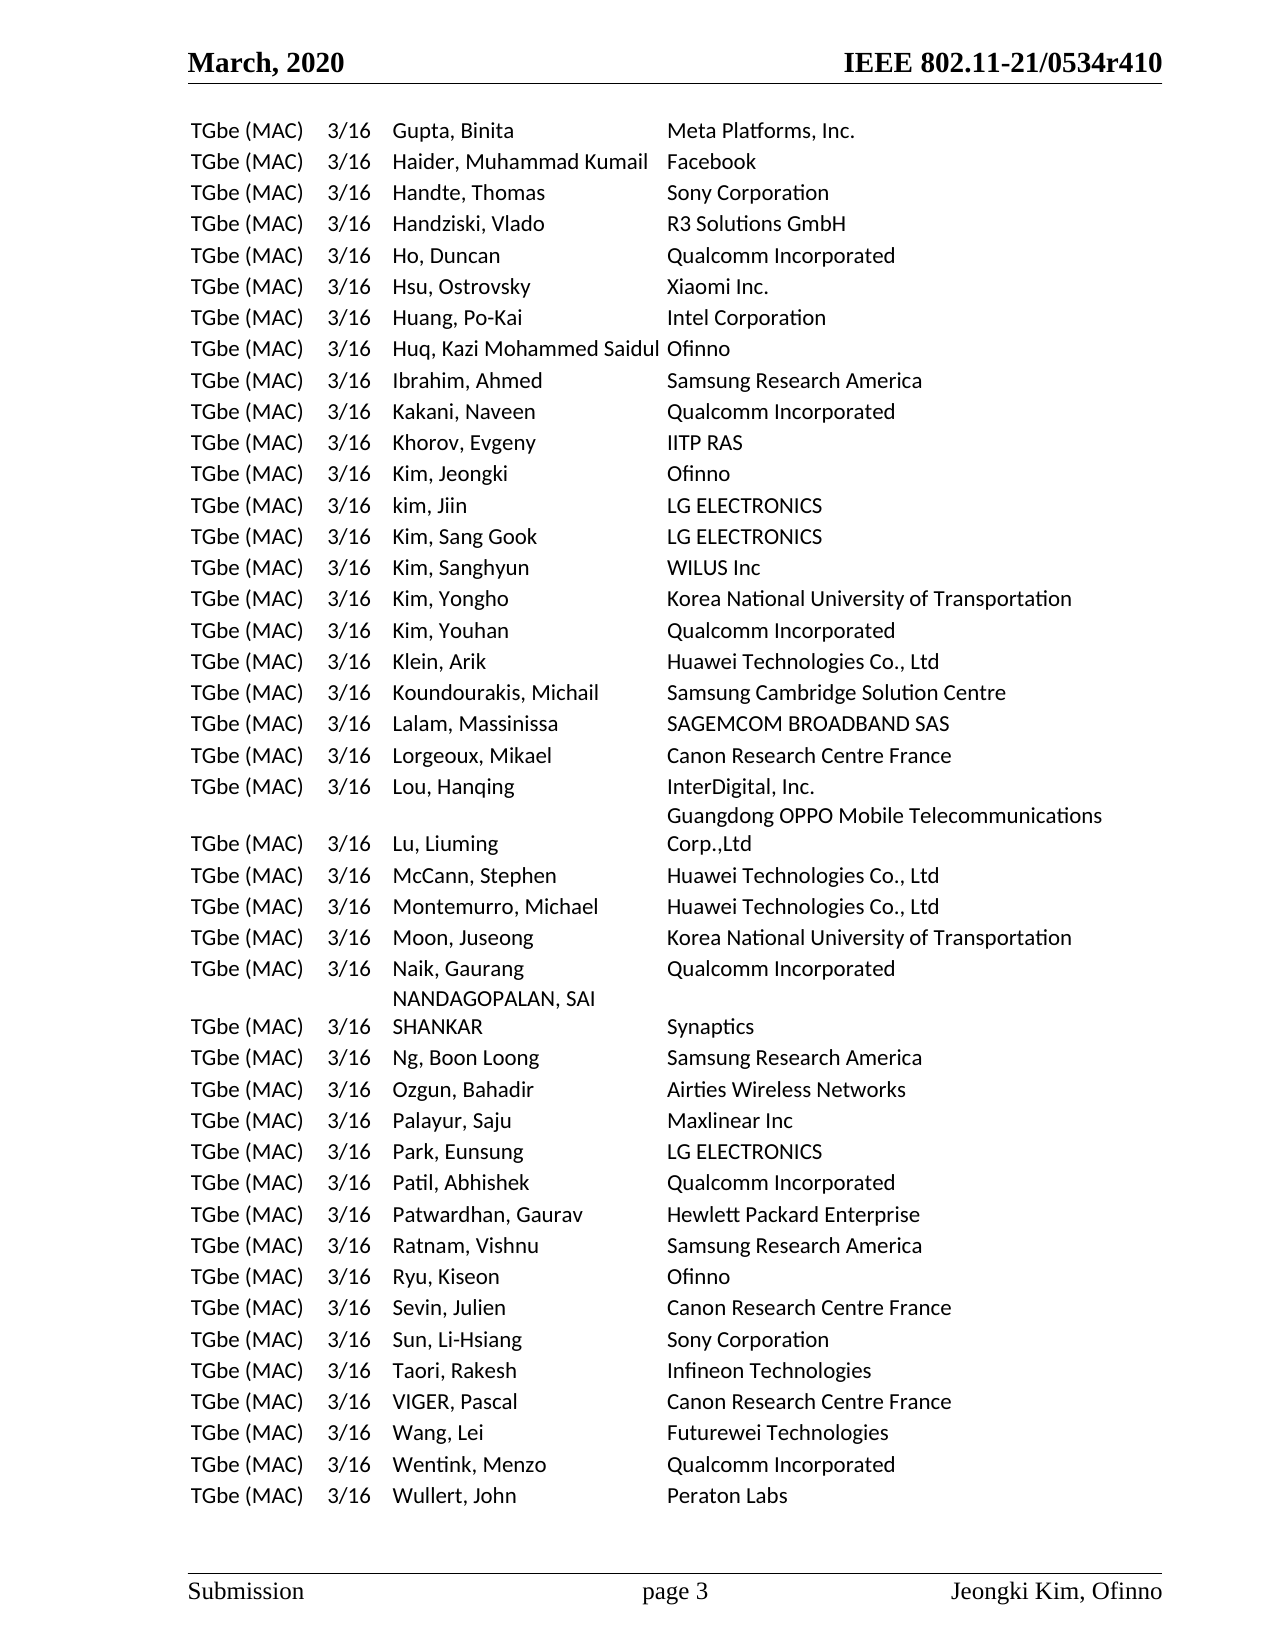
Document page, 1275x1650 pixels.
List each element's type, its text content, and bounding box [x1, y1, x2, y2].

table_cell Wentink, Menzo [391, 1446, 665, 1478]
table_cell 3/16 [307, 920, 391, 951]
table_cell TGbe (MAC) [188, 738, 307, 769]
table_cell WILUS Inc [665, 550, 1175, 581]
table_cell 3/16 [307, 1384, 391, 1415]
table_cell Huawei Technologies Co., Ltd [665, 889, 1175, 920]
table_cell TGbe (MAC) [188, 550, 307, 581]
table_cell Qualcomm Incorporated [665, 1446, 1175, 1478]
table_cell Ofinno [665, 331, 1175, 362]
table_cell Sun, Li-Hsiang [391, 1321, 665, 1353]
table_cell Klein, Arik [391, 644, 665, 675]
table_cell Korea National University of Transportation [665, 581, 1175, 612]
table_cell TGbe (MAC) [188, 706, 307, 737]
table_cell 3/16 [307, 1446, 391, 1478]
table_cell 3/16 [307, 1165, 391, 1196]
table_cell 3/16 [307, 1071, 391, 1103]
table_cell R3 Solutions GmbH [665, 206, 1175, 237]
table_cell TGbe (MAC) [188, 644, 307, 675]
table_cell Gupta, Binita [391, 113, 665, 144]
table_cell Kim, Youhan [391, 613, 665, 644]
table_cell 3/16 [307, 613, 391, 644]
table_cell TGbe (MAC) [188, 1040, 307, 1071]
table_cell Samsung Research America [665, 1228, 1175, 1259]
table_cell Lorgeoux, Mikael [391, 738, 665, 769]
table_cell 3/16 [307, 1290, 391, 1321]
table_cell Patil, Abhishek [391, 1165, 665, 1196]
table_cell TGbe (MAC) [188, 363, 307, 394]
table_cell 3/16 [307, 581, 391, 612]
table_cell Qualcomm Incorporated [665, 1165, 1175, 1196]
table_cell TGbe (MAC) [188, 1384, 307, 1415]
table_cell Kim, Yongho [391, 581, 665, 612]
table_cell Haider, Muhammad Kumail [391, 144, 665, 175]
table_cell Ibrahim, Ahmed [391, 363, 665, 394]
table_cell TGbe (MAC) [188, 269, 307, 300]
table_cell Lu, Liuming [391, 800, 665, 858]
table_cell TGbe (MAC) [188, 206, 307, 237]
table_cell Moon, Juseong [391, 920, 665, 951]
table_cell 3/16 [307, 1259, 391, 1290]
table_cell 3/16 [307, 331, 391, 362]
table_cell 3/16 [307, 1103, 391, 1134]
table_cell Synaptics [665, 983, 1175, 1040]
table_cell TGbe (MAC) [188, 675, 307, 706]
table_cell TGbe (MAC) [188, 425, 307, 456]
table_cell LG ELECTRONICS [665, 519, 1175, 550]
table_cell SAGEMCOM BROADBAND SAS [665, 706, 1175, 737]
table_cell Qualcomm Incorporated [665, 238, 1175, 269]
table_cell Infineon Technologies [665, 1353, 1175, 1384]
table_cell Canon Research Centre France [665, 1290, 1175, 1321]
table_cell McCann, Stephen [391, 858, 665, 889]
table_cell Handte, Thomas [391, 175, 665, 206]
table_cell Xiaomi Inc. [665, 269, 1175, 300]
table_cell TGbe (MAC) [188, 1259, 307, 1290]
table_cell IITP RAS [665, 425, 1175, 456]
table_cell TGbe (MAC) [188, 581, 307, 612]
table_cell 3/16 [307, 706, 391, 737]
table_cell Ng, Boon Loong [391, 1040, 665, 1071]
table_cell 3/16 [307, 858, 391, 889]
table_cell Qualcomm Incorporated [665, 951, 1175, 983]
table_cell 3/16 [307, 1228, 391, 1259]
table_cell 3/16 [307, 425, 391, 456]
table_cell Ratnam, Vishnu [391, 1228, 665, 1259]
table_cell 3/16 [307, 800, 391, 858]
table_cell Palayur, Saju [391, 1103, 665, 1134]
table_cell TGbe (MAC) [188, 769, 307, 800]
table_cell 3/16 [307, 644, 391, 675]
table_cell 3/16 [307, 675, 391, 706]
table_cell TGbe (MAC) [188, 800, 307, 858]
table_cell Qualcomm Incorporated [665, 613, 1175, 644]
table_cell TGbe (MAC) [188, 1103, 307, 1134]
table_cell Park, Eunsung [391, 1134, 665, 1165]
table_cell 3/16 [307, 1353, 391, 1384]
table_cell 3/16 [307, 300, 391, 331]
table_cell Huang, Po-Kai [391, 300, 665, 331]
table_cell Facebook [665, 144, 1175, 175]
table_cell TGbe (MAC) [188, 488, 307, 519]
table_cell Airties Wireless Networks [665, 1071, 1175, 1103]
table_cell Futurewei Technologies [665, 1415, 1175, 1446]
table_cell 3/16 [307, 769, 391, 800]
table_cell Montemurro, Michael [391, 889, 665, 920]
table_cell Naik, Gaurang [391, 951, 665, 983]
table_cell kim, Jiin [391, 488, 665, 519]
table_cell TGbe (MAC) [188, 1228, 307, 1259]
table_cell TGbe (MAC) [188, 1321, 307, 1353]
table_cell 3/16 [307, 144, 391, 175]
table_cell 3/16 [307, 1196, 391, 1228]
table_cell TGbe (MAC) [188, 175, 307, 206]
table_cell TGbe (MAC) [188, 113, 307, 144]
table_cell TGbe (MAC) [188, 1446, 307, 1478]
table_cell Sony Corporation [665, 1321, 1175, 1353]
table_cell TGbe (MAC) [188, 1134, 307, 1165]
table_cell Guangdong OPPO Mobile Telecommunications Corp.,Ltd [665, 800, 1175, 858]
table_cell TGbe (MAC) [188, 889, 307, 920]
table_cell Ofinno [665, 1259, 1175, 1290]
table_cell Kim, Sanghyun [391, 550, 665, 581]
table_cell 3/16 [307, 394, 391, 425]
table_cell LG ELECTRONICS [665, 488, 1175, 519]
table_cell 3/16 [307, 1134, 391, 1165]
table_cell 3/16 [307, 1478, 391, 1509]
table_cell Hsu, Ostrovsky [391, 269, 665, 300]
table_cell TGbe (MAC) [188, 1353, 307, 1384]
table_cell TGbe (MAC) [188, 1165, 307, 1196]
table_cell Kim, Jeongki [391, 456, 665, 487]
table_cell TGbe (MAC) [188, 238, 307, 269]
table_cell 3/16 [307, 1321, 391, 1353]
table_cell Sony Corporation [665, 175, 1175, 206]
table_cell Handziski, Vlado [391, 206, 665, 237]
table_cell TGbe (MAC) [188, 613, 307, 644]
table_cell Meta Platforms, Inc. [665, 113, 1175, 144]
table_cell Kim, Sang Gook [391, 519, 665, 550]
table_cell Samsung Research America [665, 363, 1175, 394]
table_cell Koundourakis, Michail [391, 675, 665, 706]
table_cell Samsung Cambridge Solution Centre [665, 675, 1175, 706]
table_cell Intel Corporation [665, 300, 1175, 331]
table_cell Huq, Kazi Mohammed Saidul [391, 331, 665, 362]
table_cell Ryu, Kiseon [391, 1259, 665, 1290]
table_cell TGbe (MAC) [188, 519, 307, 550]
table_cell Huawei Technologies Co., Ltd [665, 858, 1175, 889]
table_cell TGbe (MAC) [188, 144, 307, 175]
table_cell TGbe (MAC) [188, 394, 307, 425]
table_cell TGbe (MAC) [188, 858, 307, 889]
table_cell LG ELECTRONICS [665, 1134, 1175, 1165]
table_cell 3/16 [307, 983, 391, 1040]
table_cell Taori, Rakesh [391, 1353, 665, 1384]
table_cell 3/16 [307, 488, 391, 519]
table_cell 3/16 [307, 519, 391, 550]
table_cell TGbe (MAC) [188, 1290, 307, 1321]
table_cell 3/16 [307, 238, 391, 269]
table_cell TGbe (MAC) [188, 1478, 307, 1509]
table_cell Kakani, Naveen [391, 394, 665, 425]
table_cell Canon Research Centre France [665, 738, 1175, 769]
table_cell 3/16 [307, 363, 391, 394]
table_cell Sevin, Julien [391, 1290, 665, 1321]
table_cell 3/16 [307, 889, 391, 920]
table_cell TGbe (MAC) [188, 951, 307, 983]
table_cell 3/16 [307, 1040, 391, 1071]
table_cell 3/16 [307, 1415, 391, 1446]
table_cell TGbe (MAC) [188, 300, 307, 331]
table_cell 3/16 [307, 550, 391, 581]
table_cell TGbe (MAC) [188, 1071, 307, 1103]
table_cell 3/16 [307, 175, 391, 206]
table_cell NANDAGOPALAN, SAI SHANKAR [391, 983, 665, 1040]
table_cell TGbe (MAC) [188, 1196, 307, 1228]
table_cell VIGER, Pascal [391, 1384, 665, 1415]
table_cell Hewlett Packard Enterprise [665, 1196, 1175, 1228]
table_cell Peraton Labs [665, 1478, 1175, 1509]
table_cell Samsung Research America [665, 1040, 1175, 1071]
table_cell 3/16 [307, 269, 391, 300]
table_cell Wang, Lei [391, 1415, 665, 1446]
table_cell 3/16 [307, 113, 391, 144]
table_cell Wullert, John [391, 1478, 665, 1509]
table_cell Khorov, Evgeny [391, 425, 665, 456]
table_cell InterDigital, Inc. [665, 769, 1175, 800]
table_cell TGbe (MAC) [188, 983, 307, 1040]
table_cell Maxlinear Inc [665, 1103, 1175, 1134]
table_cell Lalam, Massinissa [391, 706, 665, 737]
table_cell Canon Research Centre France [665, 1384, 1175, 1415]
table_cell TGbe (MAC) [188, 920, 307, 951]
table_cell TGbe (MAC) [188, 1415, 307, 1446]
table_cell Ho, Duncan [391, 238, 665, 269]
table_cell Lou, Hanqing [391, 769, 665, 800]
table_cell Ofinno [665, 456, 1175, 487]
table_cell 3/16 [307, 951, 391, 983]
table_cell 3/16 [307, 738, 391, 769]
table_cell Huawei Technologies Co., Ltd [665, 644, 1175, 675]
table_cell 3/16 [307, 206, 391, 237]
table_cell TGbe (MAC) [188, 456, 307, 487]
table_cell TGbe (MAC) [188, 331, 307, 362]
table_cell 3/16 [307, 456, 391, 487]
table_cell Qualcomm Incorporated [665, 394, 1175, 425]
table_cell Ozgun, Bahadir [391, 1071, 665, 1103]
table_cell Korea National University of Transportation [665, 920, 1175, 951]
table_cell Patwardhan, Gaurav [391, 1196, 665, 1228]
